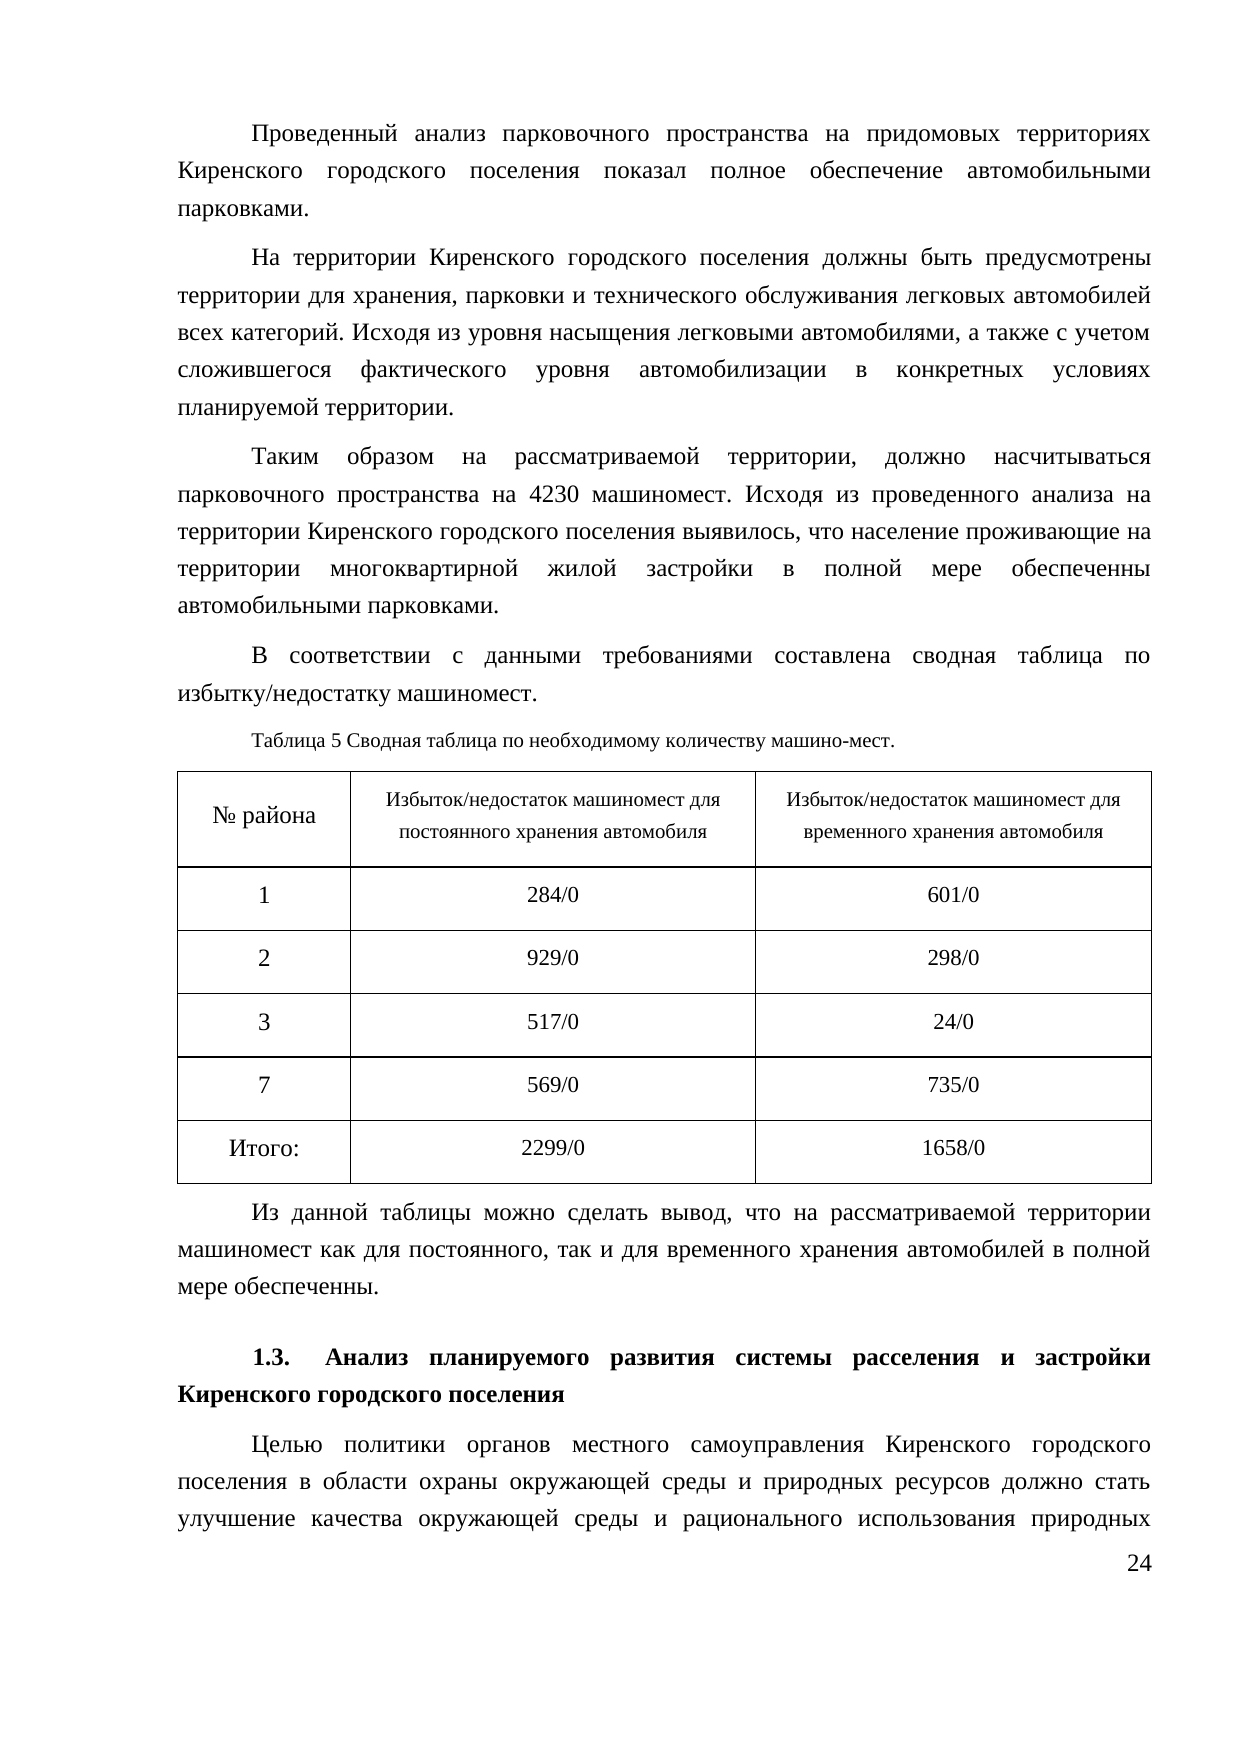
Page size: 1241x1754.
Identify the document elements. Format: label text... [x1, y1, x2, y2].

table_cell 929/0 [351, 931, 755, 993]
text Проведенный анализ парковочного пространства на придомовых территориях Киренского городского поселения показал полное обеспечение автомобильными парковками. [177, 118, 1152, 221]
table_cell 517/0 [351, 994, 755, 1056]
table_header Избыток/недостаток машиномест для постоянного хранения автомобиля [351, 772, 755, 866]
text Таким образом на рассматриваемой территории, должно насчитываться парковочного пространства на 4230 машиномест. Исходя из проведенного анализа на территории Киренского городского поселения выявилось, что население проживающие на территории многоквартирной жилой застройки в полной мере обеспеченны автомобильными парковками. [177, 441, 1152, 619]
text Анализ планируемого развития системы расселения и застройки Киренского городского поселения [177, 1342, 1152, 1408]
text В соответствии с данными требованиями составлена сводная таблица по избытку/недостатку машиномест. [177, 640, 1152, 706]
table_cell 298/0 [756, 931, 1151, 993]
table_cell 1658/0 [756, 1121, 1151, 1183]
table_cell 735/0 [756, 1058, 1151, 1120]
table_cell Итого: [178, 1121, 350, 1183]
table_header № района [178, 772, 350, 866]
table_cell 569/0 [351, 1058, 755, 1120]
table_cell 284/0 [351, 868, 755, 930]
table_cell 1 [178, 868, 350, 930]
table_cell 601/0 [756, 868, 1151, 930]
table_cell 3 [178, 994, 350, 1056]
text Таблица 5 Сводная таблица по необходимому количеству машино-мест. [177, 727, 1152, 752]
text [177, 1429, 1152, 1532]
table_cell 2 [178, 931, 350, 993]
table_header Избыток/недостаток машиномест для временного хранения автомобиля [756, 772, 1151, 866]
text На территории Киренского городского поселения должны быть предусмотрены территории для хранения, парковки и технического обслуживания легковых автомобилей всех категорий. Исходя из уровня насыщения легковыми автомобилями, а также с учетом сложившегося фактического уровня автомобилизации в конкретных условиях планируемой территории. [177, 242, 1152, 420]
table_cell 24/0 [756, 994, 1151, 1056]
table_cell 2299/0 [351, 1121, 755, 1183]
table_cell 7 [178, 1058, 350, 1120]
text Из данной таблицы можно сделать вывод, что на рассматриваемой территории машиномест как для постоянного, так и для временного хранения автомобилей в полной мере обеспеченны. [177, 1197, 1152, 1300]
